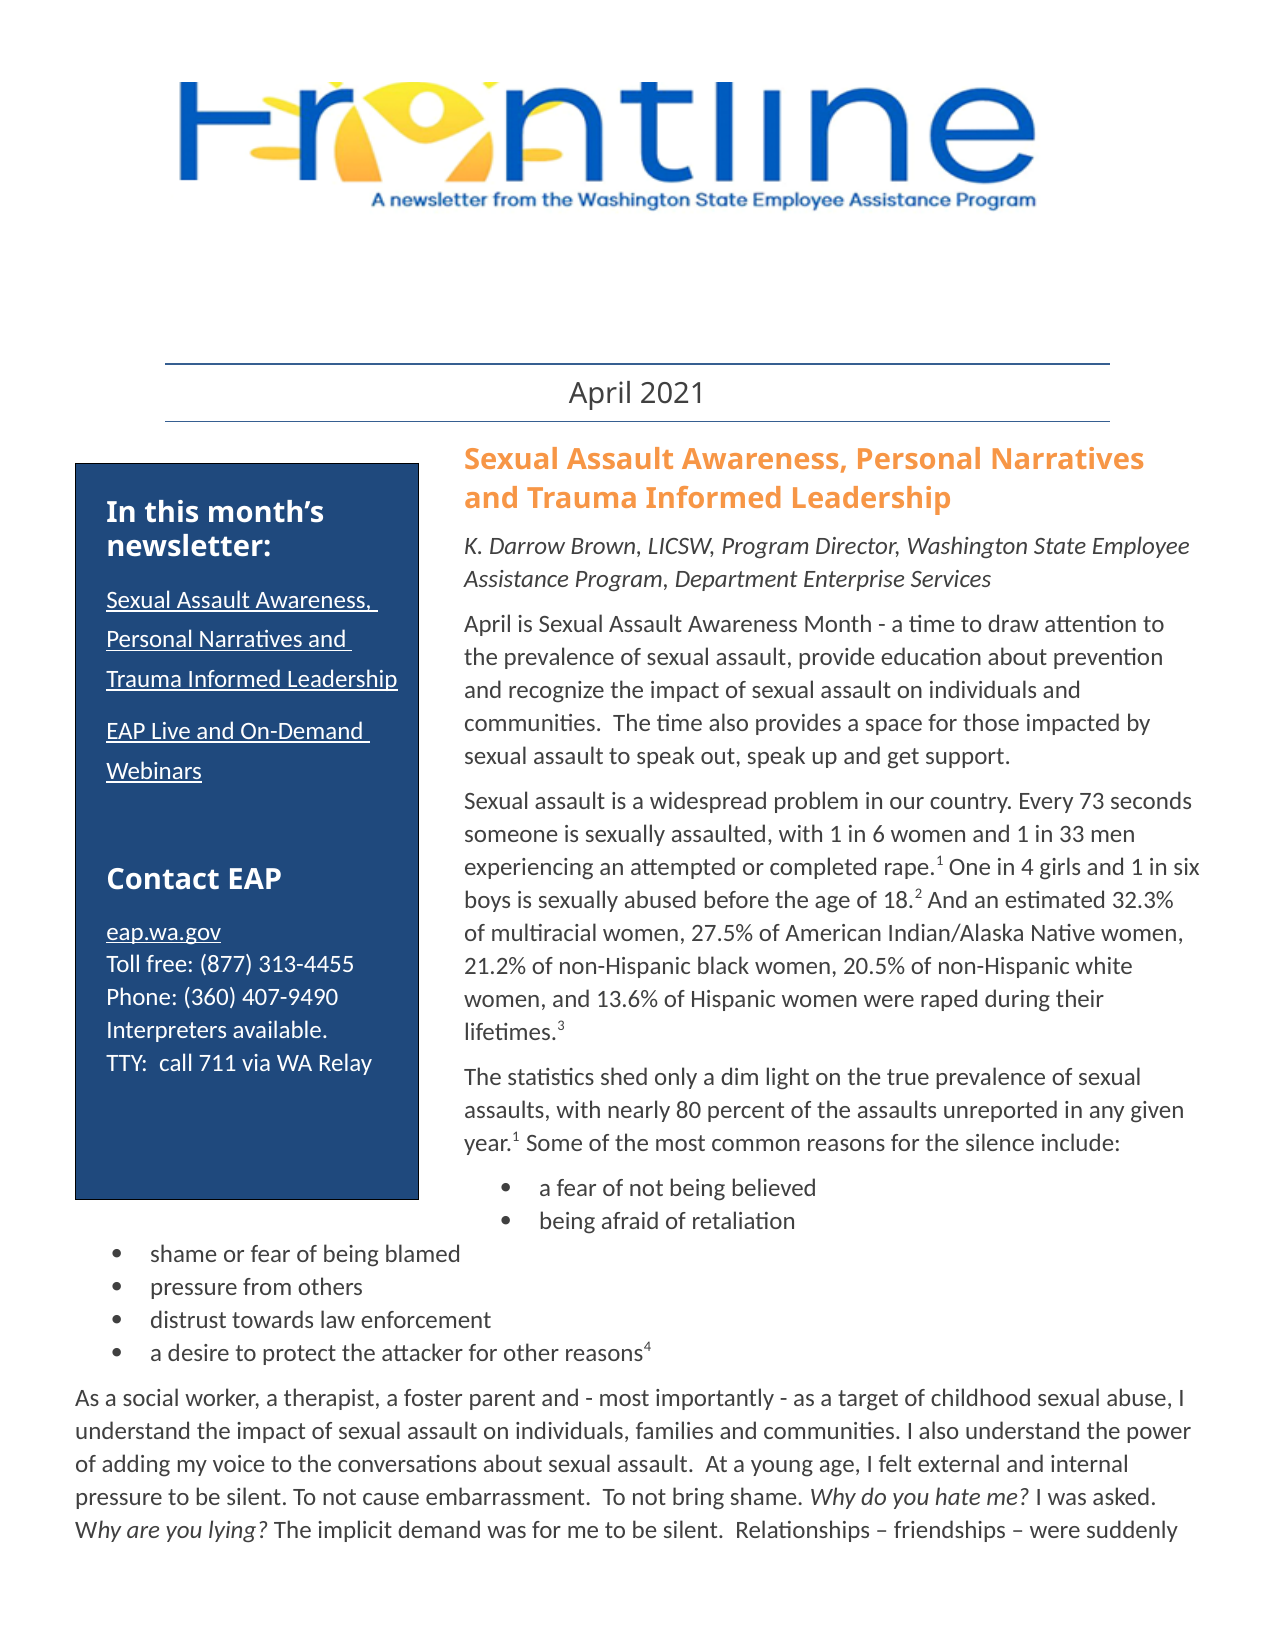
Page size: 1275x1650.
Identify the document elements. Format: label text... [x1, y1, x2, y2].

text The statistics shed only a dim light on the true prevalence of sexual assaults, with nearly 80 percent of the assaults unreported in any given year.1 Some of the most common reasons for the silence include: [419, 1061, 1200, 1157]
picture [166, 82, 1109, 293]
text K. Darrow Brown, LICSW, Program Director, Washington State Employee Assistance Program, Department Enterprise Services [419, 530, 1200, 593]
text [75, 1382, 1200, 1544]
list shame or fear of being blamed [112, 1238, 1200, 1269]
text April 2021 [165, 365, 1110, 421]
list a fear of not being believed [112, 1172, 1200, 1203]
list a desire to protect the attacker for other reasons4 [112, 1337, 1200, 1367]
list being afraid of retaliation [112, 1205, 1200, 1236]
text April is Sexual Assault Awareness Month - a time to draw attention to the prevalence of sexual assault, provide education about prevention and recognize the impact of sexual assault on individuals and communities. The time also provides a space for those impacted by sexual assault to speak out, speak up and get support. [419, 608, 1200, 770]
list pressure from others [112, 1271, 1200, 1302]
text Sexual assault is a widespread problem in our country. Every 73 seconds someone is sexually assaulted, with 1 in 6 women and 1 in 33 men experiencing an attempted or completed rape.1 One in 4 girls and 1 in six boys is sexually abused before the age of 18.2 And an estimated 32.3% of multiracial women, 27.5% of American Indian/Alaska Native women, 21.2% of non-Hispanic black women, 20.5% of non-Hispanic white women, and 13.6% of Hispanic women were raped during their lifetimes.3 [419, 785, 1200, 1046]
subtitle Sexual Assault Awareness, Personal Narratives and Trauma Informed Leadership [75, 438, 1200, 517]
list distrust towards law enforcement [112, 1304, 1200, 1334]
